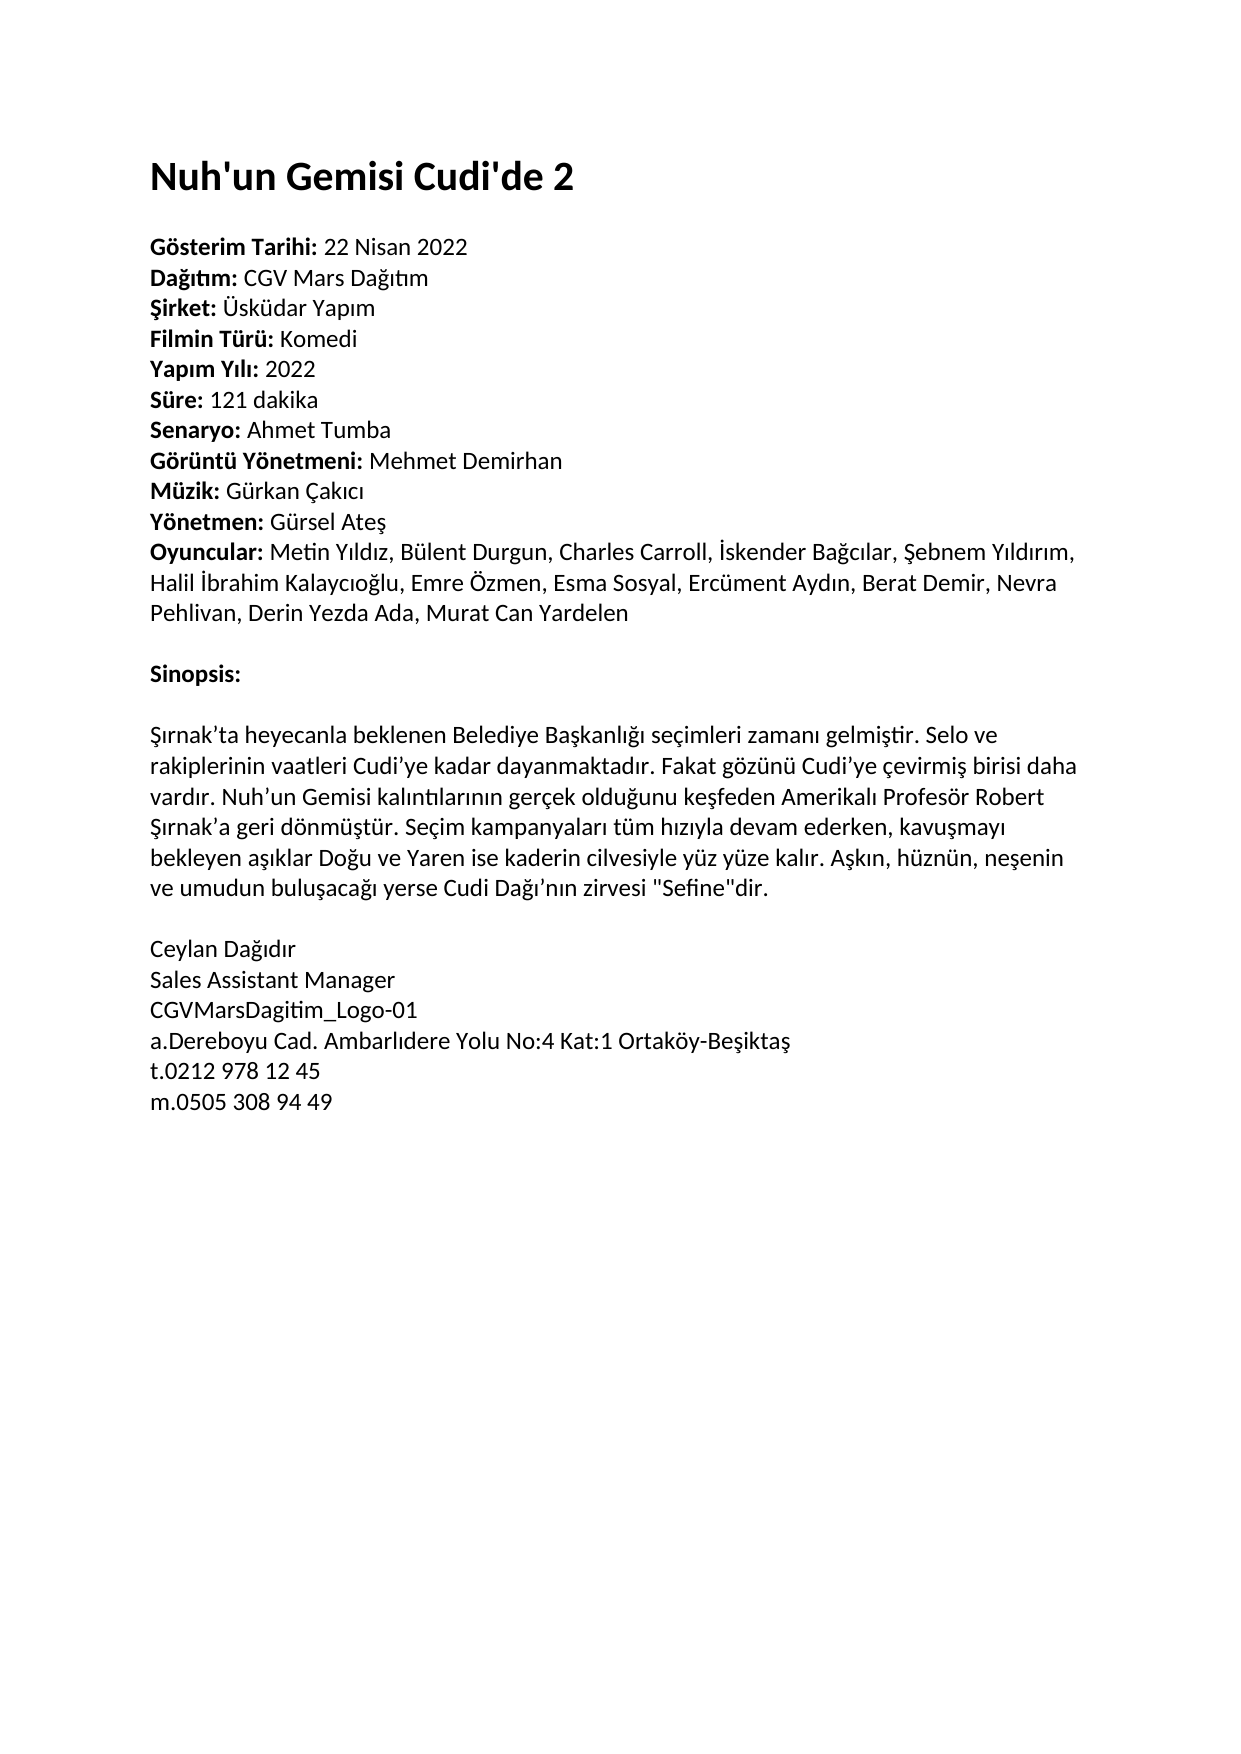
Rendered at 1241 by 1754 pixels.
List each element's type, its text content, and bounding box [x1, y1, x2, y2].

text t.0212 978 12 45 [150, 1055, 1090, 1086]
text Süre: 121 dakika [150, 384, 1090, 414]
text Nuh'un Gemisi Cudi'de 2 [150, 150, 1090, 201]
text Görüntü Yönetmeni: Mehmet Demirhan [150, 445, 1090, 476]
text Ceylan Dağıdır [150, 933, 1090, 964]
text Gösterim Tarihi: 22 Nisan 2022 [150, 231, 1090, 262]
text Şırnak’ta heyecanla beklenen Belediye Başkanlığı seçimleri zamanı gelmiştir. Selo ve rakiplerinin vaatleri Cudi’ye kadar dayanmaktadır. Fakat gözünü Cudi’ye çevirmiş birisi daha vardır. Nuh’un Gemisi kalıntılarının gerçek olduğunu keşfeden Amerikalı Profesör Robert Şırnak’a geri dönmüştür. Seçim kampanyaları tüm hızıyla devam ederken, kavuşmayı bekleyen aşıklar Doğu ve Yaren ise kaderin cilvesiyle yüz yüze kalır. Aşkın, hüznün, neşenin ve umudun buluşacağı yerse Cudi Dağı’nın zirvesi "Sefine"dir. [150, 720, 1090, 903]
text Yapım Yılı: 2022 [150, 353, 1090, 384]
text Şirket: Üsküdar Yapım [150, 292, 1090, 323]
text Sales Assistant Manager [150, 964, 1090, 994]
text Dağıtım: CGV Mars Dağıtım [150, 262, 1090, 292]
text Yönetmen: Gürsel Ateş [150, 506, 1090, 537]
text Filmin Türü: Komedi [150, 323, 1090, 353]
text CGVMarsDagitim_Logo-01 [150, 994, 1090, 1025]
text Sinopsis: [150, 659, 1090, 689]
text a.Dereboyu Cad. Ambarlıdere Yolu No:4 Kat:1 Ortaköy-Beşiktaş [150, 1025, 1090, 1055]
text Oyuncular: Metin Yıldız, Bülent Durgun, Charles Carroll, İskender Bağcılar, Şebnem Yıldırım, Halil İbrahim Kalaycıoğlu, Emre Özmen, Esma Sosyal, Ercüment Aydın, Berat Demir, Nevra Pehlivan, Derin Yezda Ada, Murat Can Yardelen [150, 537, 1090, 628]
text Senaryo: Ahmet Tumba [150, 414, 1090, 445]
text m.0505 308 94 49 [150, 1086, 1090, 1116]
text Müzik: Gürkan Çakıcı [150, 476, 1090, 506]
